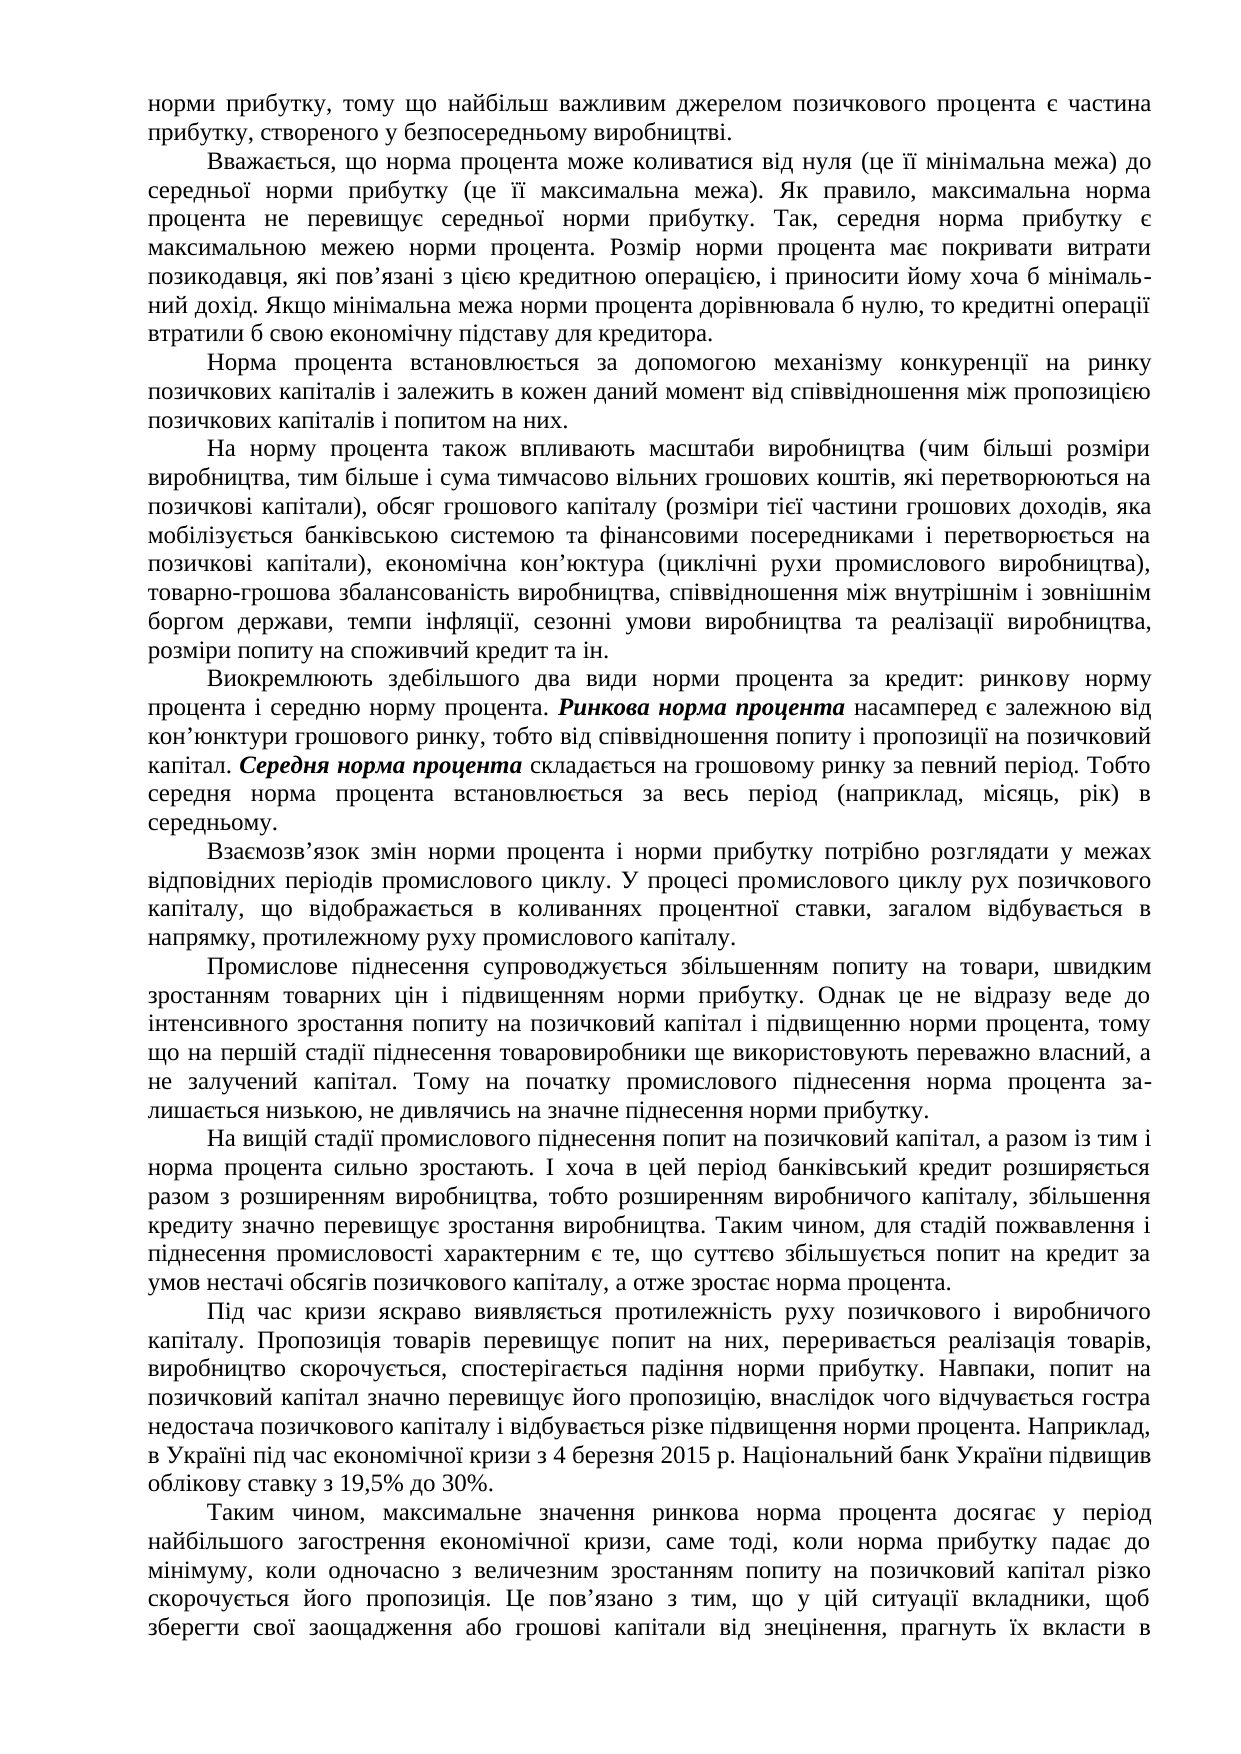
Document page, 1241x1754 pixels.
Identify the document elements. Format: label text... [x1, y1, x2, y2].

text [148, 88, 1152, 146]
text Виокремлюють здебільшого два види норми процента за кредит: ринкову норму процента і середню норму процента. Ринкова норма процента насамперед є залежною від кон’юнктури грошового ринку, тобто від співвідношення попиту і пропозиції на позичковий капітал. Середня норма процента складається на грошовому ринку за певний період. Тобто середня норма процента встановлюється за весь період (наприклад, місяць, рік) в середньому. [148, 663, 1152, 836]
text На вищій стадії промислового піднесення попит на позичковий капітал, а разом із тим і норма процента сильно зростають. І хоча в цей період банківський кредит розширяється разом з розширенням виробництва, тобто розширенням виробничого капіталу, збільшення кредиту значно перевищує зростання виробництва. Таким чином, для стадій пожвавлення і піднесення промисловості характерним є те, що суттєво збільшується попит на кредит за умов нестачі обсягів позичкового капіталу, а отже зростає норма процента. [148, 1123, 1152, 1296]
text Норма процента встановлюється за допомогою механізму конкуренції на ринку позичкових капіталів і залежить в кожен даний момент від співвідношення між пропозицією позичкових капіталів і попитом на них. [148, 347, 1152, 433]
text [148, 1497, 1152, 1641]
text Вважається, що норма процента може коливатися від нуля (це її мінімальна межа) до середньої норми прибутку (це її максимальна межа). Як правило, максимальна норма процента не перевищує середньої норми прибутку. Так, середня норма прибутку є максимальною межею норми процента. Розмір норми процента має покривати витрати позикодавця, які пов’язані з цією кредитною операцією, і приносити йому хоча б мінімальний дохід. Якщо мінімальна межа норми процента дорівнювала б нулю, то кредитні операції втратили б свою економічну підставу для кредитора. [148, 146, 1152, 347]
text Під час кризи яскраво виявляється протилежність руху позичкового і виробничого капіталу. Пропозиція товарів перевищує попит на них, переривається реалізація товарів, виробництво скорочується, спостерігається падіння норми прибутку. Навпаки, попит на позичковий капітал значно перевищує його пропозицію, внаслідок чого відчувається гостра недостача позичкового капіталу і відбувається різке підвищення норми процента. Наприклад, в Україні під час економічної кризи з 4 березня 2015 р. Національний банк України підвищив облікову ставку з 19,5% до 30%. [148, 1296, 1152, 1497]
text Взаємозв’язок змін норми процента і норми прибутку потрібно розглядати у межах відповідних періодів промислового циклу. У процесі промислового циклу рух позичкового капіталу, що відображається в коливаннях процентної ставки, загалом відбувається в напрямку, протилежному руху промислового капіталу. [148, 836, 1152, 951]
text Промислове піднесення супроводжується збільшенням попиту на товари, швидким зростанням товарних цін і підвищенням норми прибутку. Однак це не відразу веде до інтенсивного зростання попиту на позичковий капітал і підвищенню норми процента, тому що на першій стадії піднесення товаровиробники ще використовують переважно власний, а не залучений капітал. Тому на початку промислового піднесення норма процента залишається низькою, не дивлячись на значне піднесення норми прибутку. [148, 951, 1152, 1123]
text На норму процента також впливають масштаби виробництва (чим більші розміри виробництва, тим більше і сума тимчасово вільних грошових коштів, які перетворюються на позичкові капітали), обсяг грошового капіталу (розміри тієї частини грошових доходів, яка мобілізується банківською системою та фінансовими посередниками і перетворюється на позичкові капітали), економічна кон’юктура (циклічні рухи промислового виробництва), товарно-грошова збалансованість виробництва, співвідношення між внутрішнім і зовнішнім боргом держави, темпи інфляції, сезонні умови виробництва та реалізації виробництва, розміри попиту на споживчий кредит та ін. [148, 433, 1152, 663]
